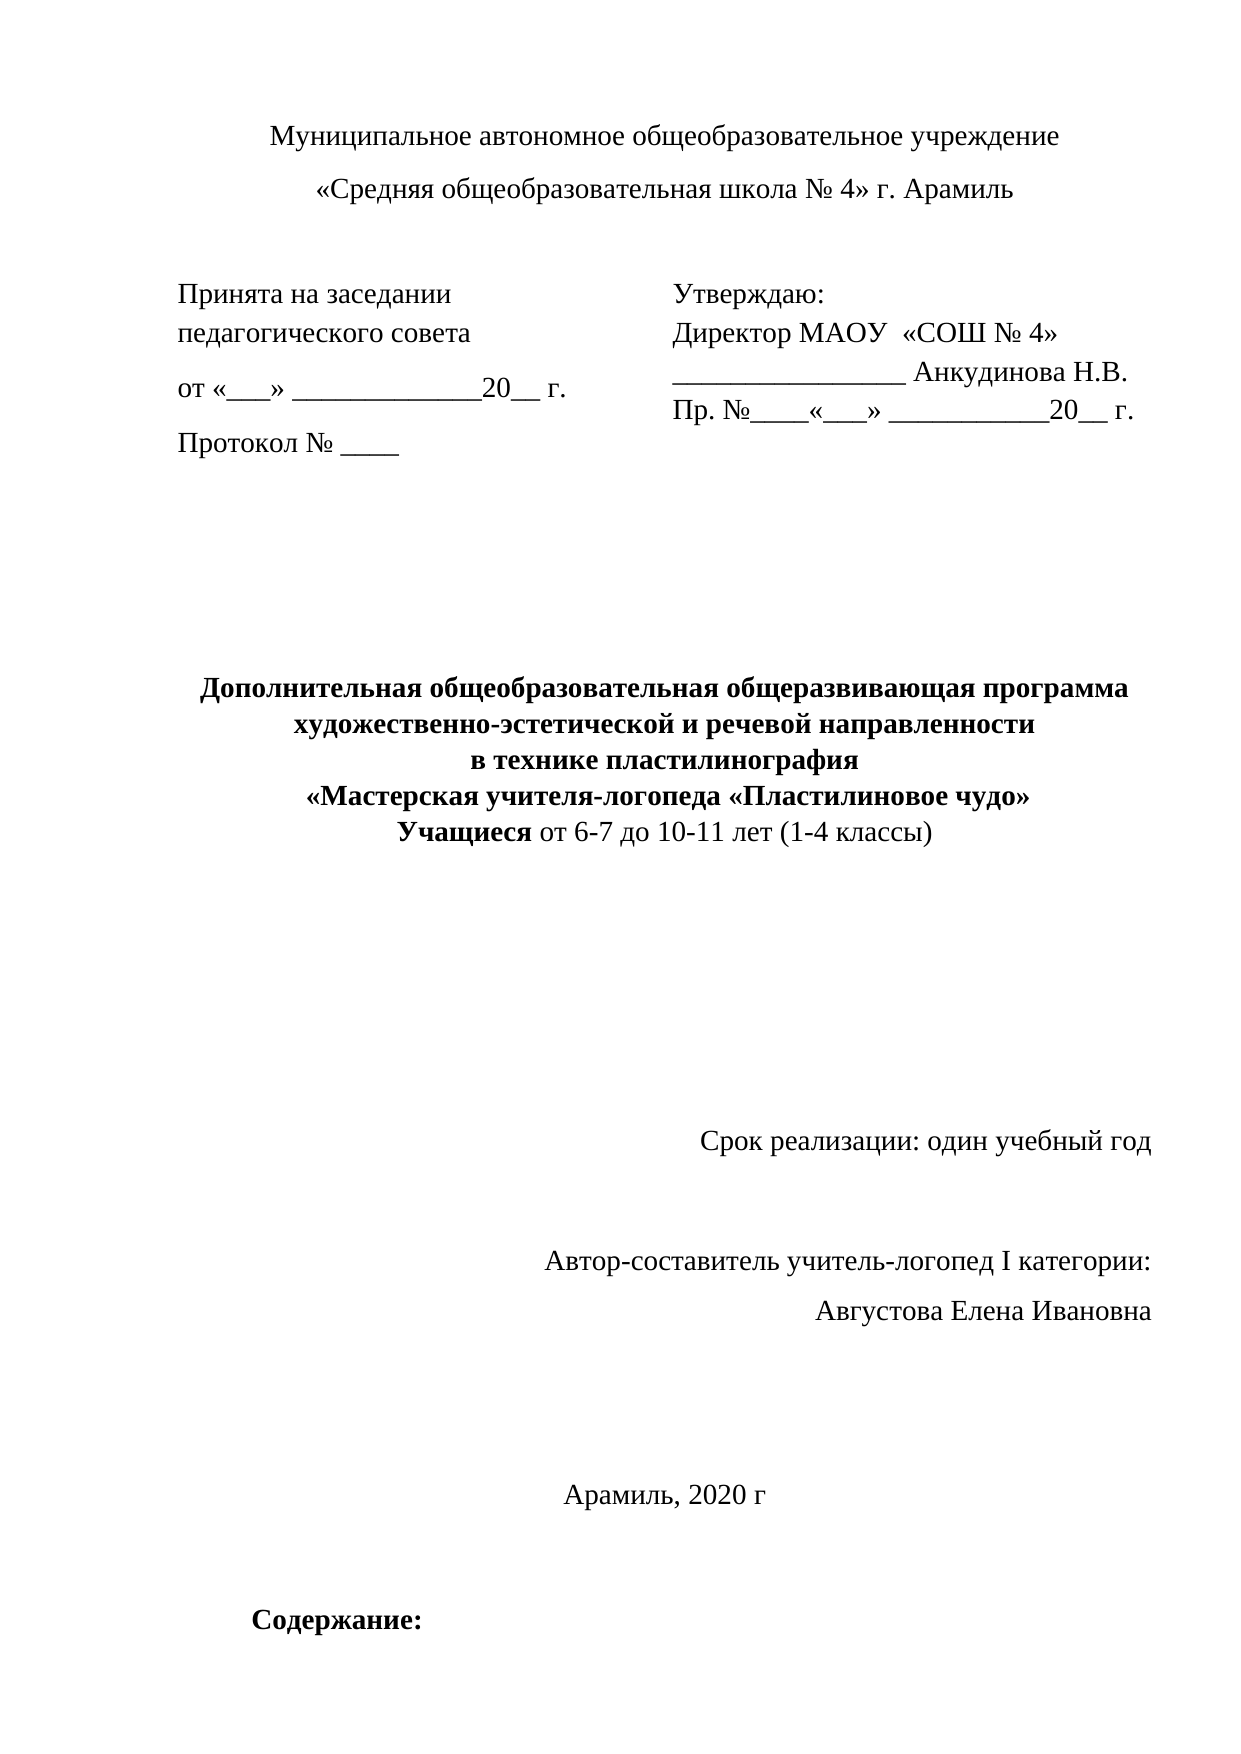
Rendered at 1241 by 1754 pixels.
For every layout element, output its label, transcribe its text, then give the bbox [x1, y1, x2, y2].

text Муниципальное автономное общеобразовательное учреждение [177, 118, 1152, 152]
table_header Принята на заседании педагогического совета от «___» _____________20__ г. Протокол № ____ [166, 277, 661, 536]
text Учащиеся от 6-7 до 10-11 лет (1-4 классы) [177, 814, 1152, 848]
table_header Утверждаю: Директор МАОУ «СОШ № 4» ________________ Анкудинова Н.В. Пр. №____«___» ___________20__ г. [661, 277, 1163, 536]
text Автор-составитель учитель-логопед I категории: [177, 1243, 1152, 1276]
text Дополнительная общеобразовательная общеразвивающая программа [177, 670, 1152, 703]
text Срок реализации: один учебный год [177, 1123, 1152, 1156]
text Августова Елена Ивановна [177, 1293, 1152, 1327]
text Содержание: [177, 1602, 1152, 1635]
text в технике пластилинография [177, 742, 1152, 776]
text «Средняя общеобразовательная школа № 4» г. Арамиль [177, 171, 1152, 204]
text художественно-эстетической и речевой направленности [177, 706, 1152, 739]
text «Мастерская учителя-логопеда «Пластилиновое чудо» [177, 778, 1152, 812]
text Арамиль, 2020 г [177, 1477, 1152, 1511]
